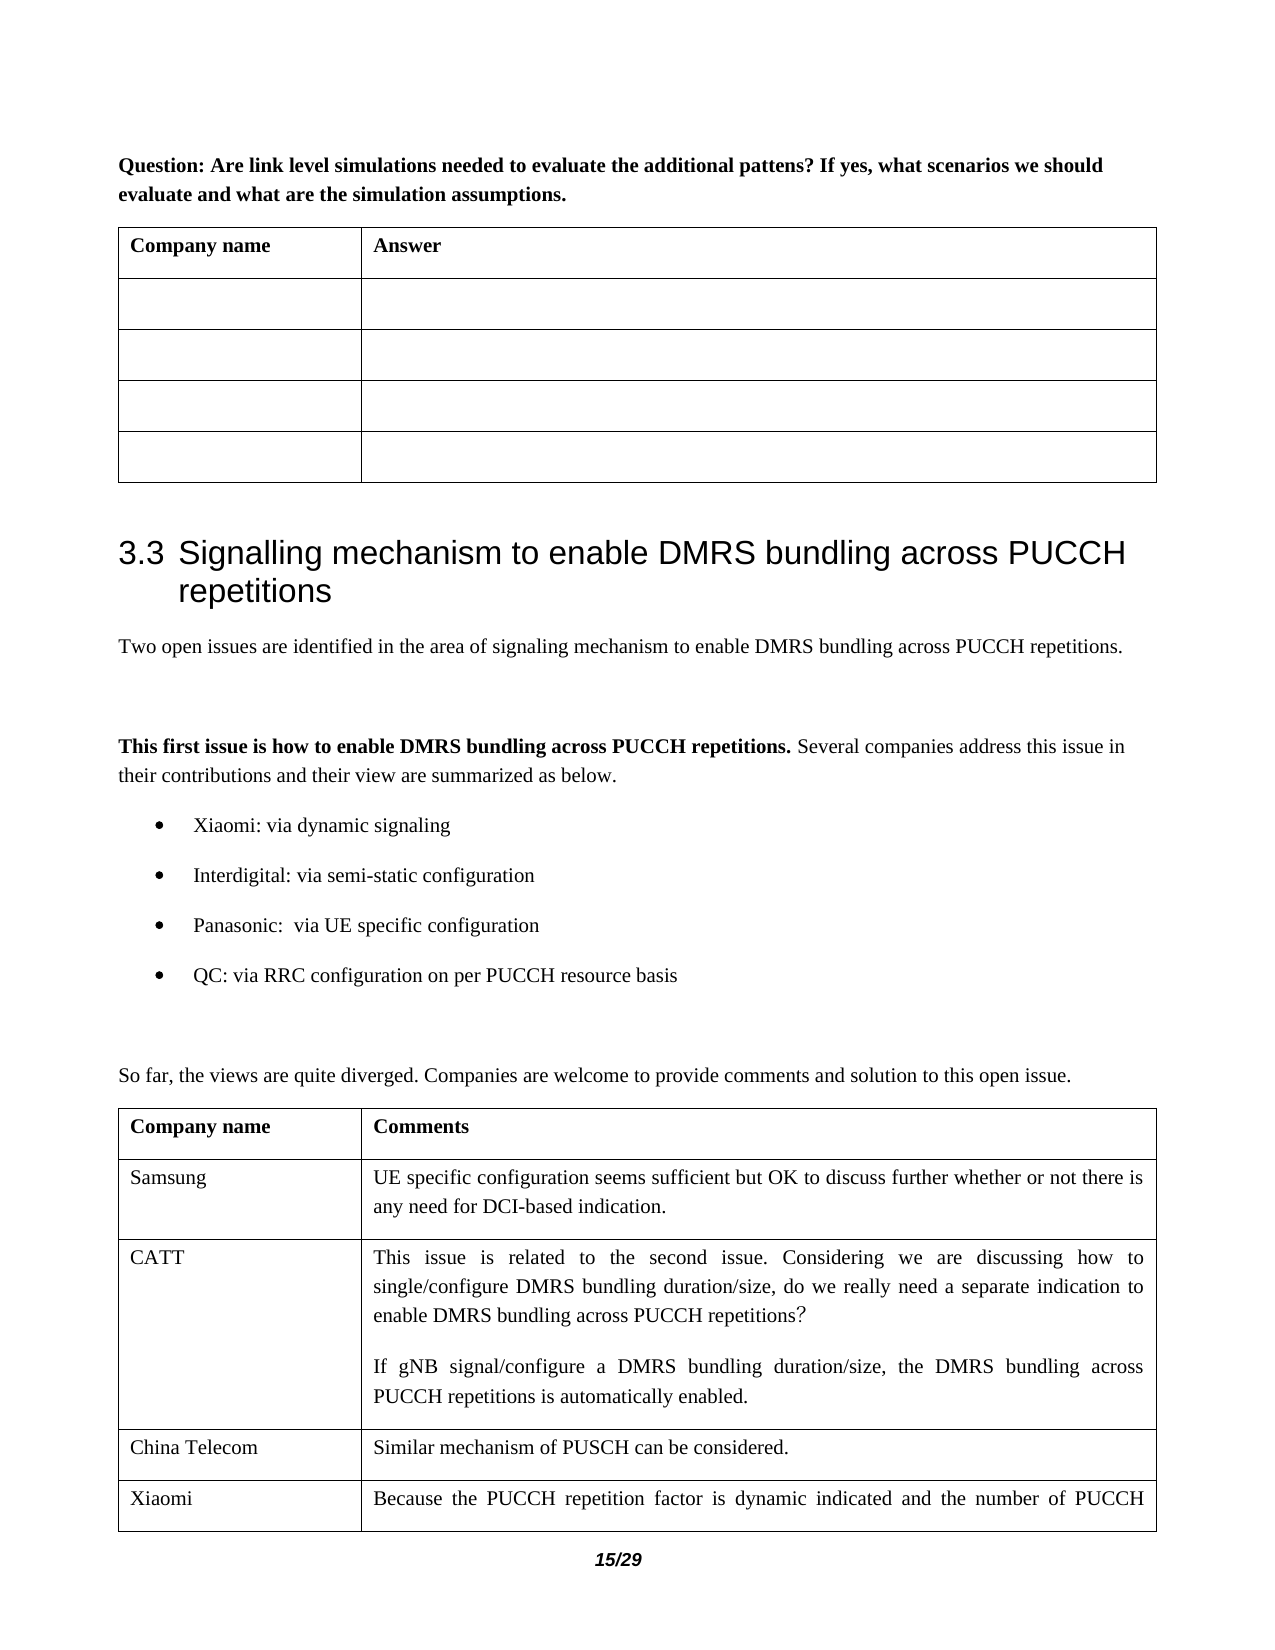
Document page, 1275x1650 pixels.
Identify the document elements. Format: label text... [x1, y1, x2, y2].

text Two open issues are identified in the area of signaling mechanism to enable DMRS bundling across PUCCH repetitions. [118, 629, 1157, 658]
table_header Company name [119, 228, 361, 278]
table_cell [119, 330, 361, 380]
table_cell Samsung [119, 1160, 361, 1239]
table_header Answer [362, 228, 1156, 278]
text This first issue is how to enable DMRS bundling across PUCCH repetitions. Several companies address this issue in their contributions and their view are summarized as below. [118, 729, 1157, 787]
list Interdigital: via semi-static configuration [156, 858, 1157, 887]
table_cell UE specific configuration seems sufficient but OK to discuss further whether or not there is any need for DCI-based indication. [362, 1160, 1156, 1239]
table_cell [362, 330, 1156, 380]
table_header Company name [119, 1109, 361, 1159]
table_cell [119, 381, 361, 431]
table_cell CATT [119, 1240, 361, 1428]
table_cell Xiaomi [119, 1481, 361, 1531]
table_cell [119, 279, 361, 329]
list Panasonic: via UE specific configuration [156, 908, 1157, 937]
list Xiaomi: via dynamic signaling [156, 808, 1157, 837]
table_cell [362, 279, 1156, 329]
subtitle Signalling mechanism to enable DMRS bundling across PUCCH repetitions [118, 533, 1157, 610]
table_cell China Telecom [119, 1430, 361, 1479]
list QC: via RRC configuration on per PUCCH resource basis [156, 958, 1157, 987]
table_cell Similar mechanism of PUSCH can be considered. [362, 1430, 1156, 1479]
text So far, the views are quite diverged. Companies are welcome to provide comments and solution to this open issue. [118, 1058, 1157, 1087]
table_cell [362, 381, 1156, 431]
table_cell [362, 1481, 1156, 1531]
table_cell This issue is related to the second issue. Considering we are discussing how to single/configure DMRS bundling duration/size, do we really need a separate indication to enable DMRS bundling across PUCCH repetitions？ If gNB signal/configure a DMRS bundling duration/size, the DMRS bundling across PUCCH repetitions is automatically enabled. [362, 1240, 1156, 1428]
text Question: Are link level simulations needed to evaluate the additional pattens? If yes, what scenarios we should evaluate and what are the simulation assumptions. [118, 148, 1157, 206]
table_header Comments [362, 1109, 1156, 1159]
table_cell [362, 432, 1156, 482]
table_cell [119, 432, 361, 482]
